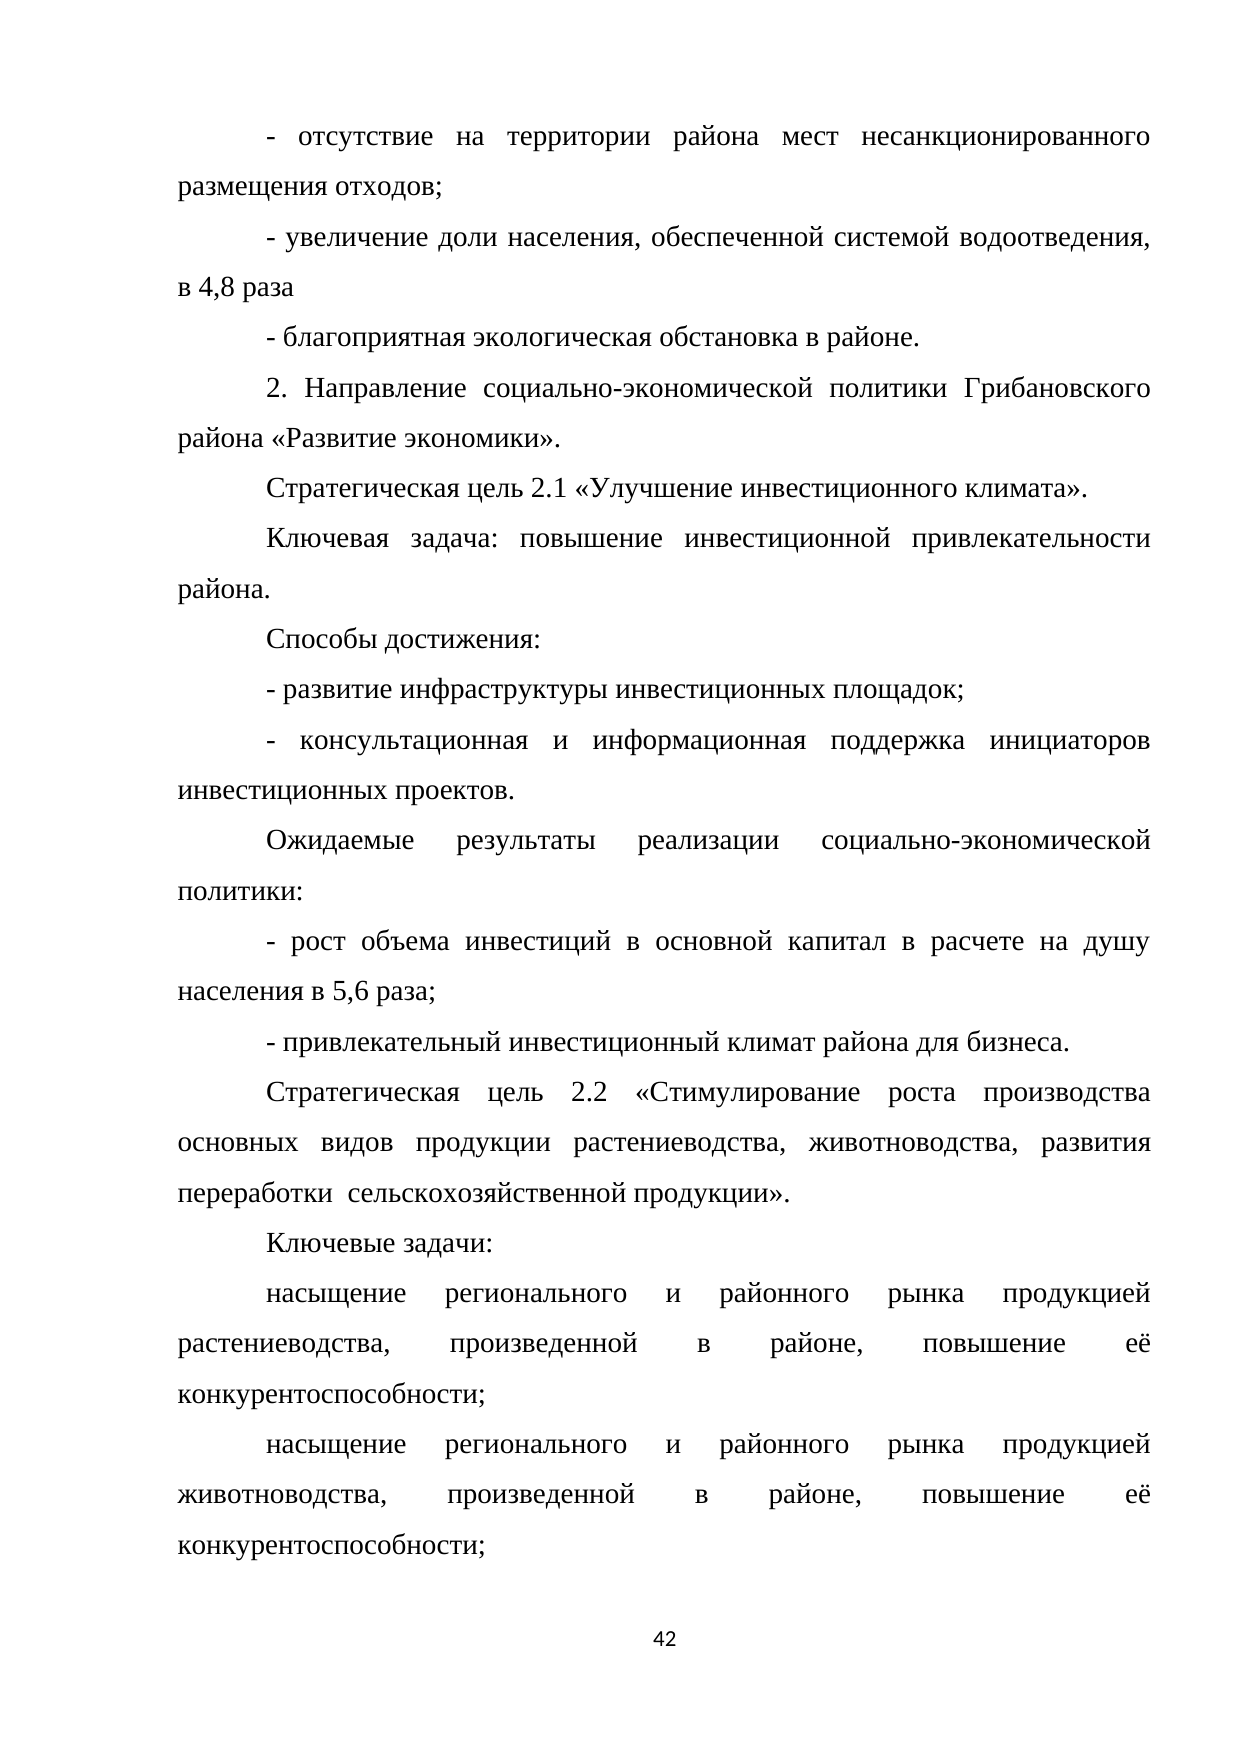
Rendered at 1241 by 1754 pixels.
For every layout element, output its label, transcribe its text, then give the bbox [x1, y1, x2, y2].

text насыщение регионального и районного рынка продукцией растениеводства, произведенной в районе, повышение её конкурентоспособности; [177, 1275, 1152, 1409]
text Ключевые задачи: [177, 1225, 1152, 1258]
text Стратегическая цель 2.1 «Улучшение инвестиционного климата». [177, 470, 1152, 504]
text Способы достижения: [177, 621, 1152, 655]
text - развитие инфраструктуры инвестиционных площадок; [177, 672, 1152, 705]
text - отсутствие на территории района мест несанкционированного размещения отходов; [177, 118, 1152, 202]
text Стратегическая цель 2.2 «Стимулирование роста производства основных видов продукции растениеводства, животноводства, развития переработки сельскохозяйственной продукции». [177, 1074, 1152, 1208]
text - увеличение доли населения, обеспеченной системой водоотведения, в 4,8 раза [177, 219, 1152, 303]
text Ключевая задача: повышение инвестиционной привлекательности района. [177, 521, 1152, 604]
text - благоприятная экологическая обстановка в районе. [177, 319, 1152, 353]
text - консультационная и информационная поддержка инициаторов инвестиционных проектов. [177, 722, 1152, 806]
text - рост объема инвестиций в основной капитал в расчете на душу населения в 5,6 раза; [177, 923, 1152, 1007]
text 2. Направление социально-экономической политики Грибановского района «Развитие экономики». [177, 370, 1152, 453]
text насыщение регионального и районного рынка продукцией животноводства, произведенной в районе, повышение её конкурентоспособности; [177, 1426, 1152, 1560]
text - привлекательный инвестиционный климат района для бизнеса. [177, 1024, 1152, 1057]
text Ожидаемые результаты реализации социально-экономической политики: [177, 822, 1152, 906]
